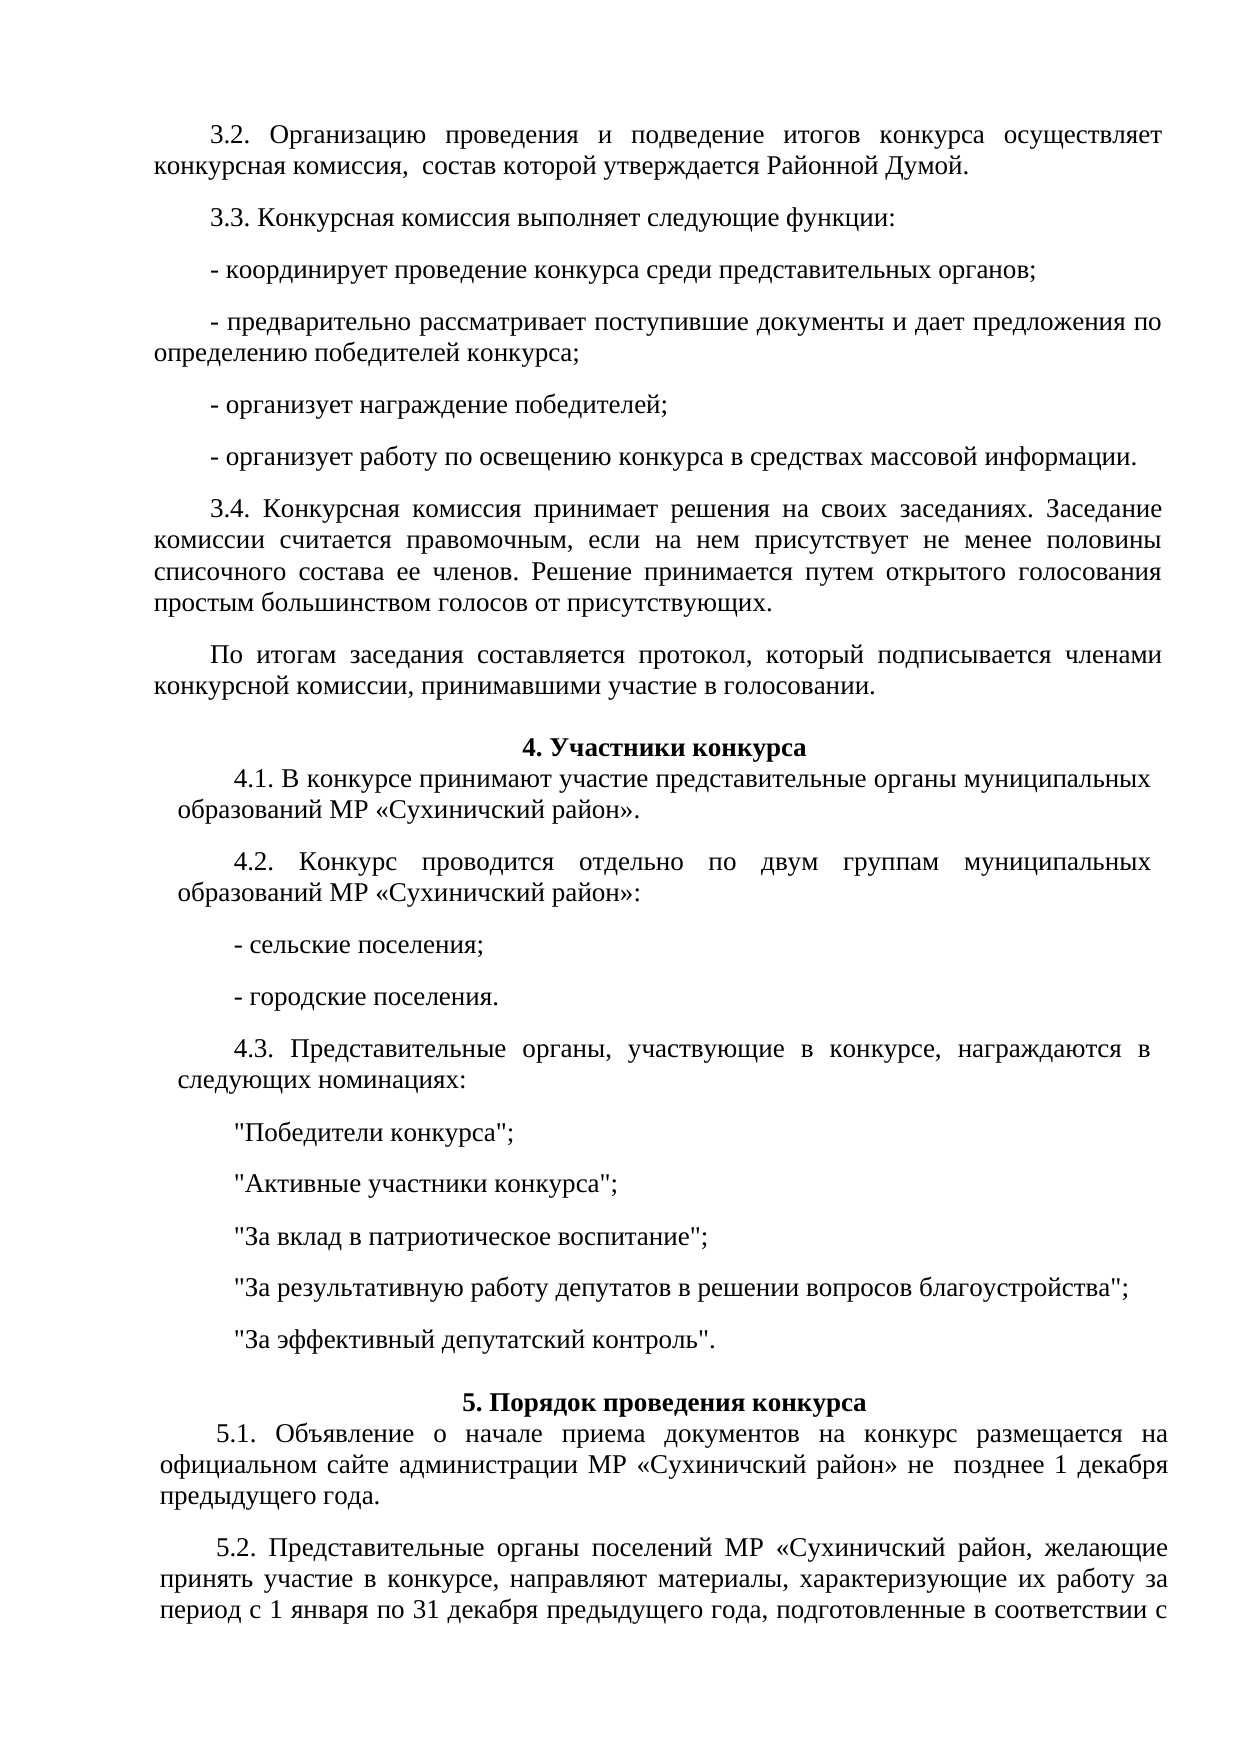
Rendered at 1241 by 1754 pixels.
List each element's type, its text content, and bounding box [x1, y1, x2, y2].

text - координирует проведение конкурса среди представительных органов; [153, 253, 1163, 284]
text "Активные участники конкурса"; [177, 1168, 1152, 1199]
text - организует работу по освещению конкурса в средствах массовой информации. [153, 440, 1163, 471]
text "За эффективный депутатский контроль". [177, 1323, 1152, 1355]
text "Победители конкурса"; [177, 1116, 1152, 1147]
text 4. Участники конкурса [177, 731, 1152, 762]
text - сельские поселения; [177, 928, 1152, 960]
text 5.1. Объявление о начале приема документов на конкурс размещается на официальном сайте администрации МР «Сухиничский район» не позднее 1 декабря предыдущего года. [159, 1417, 1169, 1510]
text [159, 1531, 1169, 1625]
text - предварительно рассматривает поступившие документы и дает предложения по определению победителей конкурса; [153, 305, 1163, 367]
text - организует награждение победителей; [153, 388, 1163, 419]
text 4.3. Представительные органы, участвующие в конкурсе, награждаются в следующих номинациях: [177, 1032, 1152, 1095]
text 5. Порядок проведения конкурса [159, 1386, 1169, 1417]
text - городские поселения. [177, 981, 1152, 1012]
text 4.1. В конкурсе принимают участие представительные органы муниципальных образований МР «Сухиничский район». [177, 762, 1152, 824]
text 3.2. Организацию проведения и подведение итогов конкурса осуществляет конкурсная комиссия, состав которой утверждается Районной Думой. [153, 118, 1163, 180]
text "За результативную работу депутатов в решении вопросов благоустройства"; [177, 1272, 1152, 1303]
text 3.4. Конкурсная комиссия принимает решения на своих заседаниях. Заседание комиссии считается правомочным, если на нем присутствует не менее половины списочного состава ее членов. Решение принимается путем открытого голосования простым большинством голосов от присутствующих. [153, 492, 1163, 617]
text "За вклад в патриотическое воспитание"; [177, 1219, 1152, 1251]
text 3.3. Конкурсная комиссия выполняет следующие функции: [153, 201, 1163, 232]
text 4.2. Конкурс проводится отдельно по двум группам муниципальных образований МР «Сухиничский район»: [177, 845, 1152, 908]
text По итогам заседания составляется протокол, который подписывается членами конкурсной комиссии, принимавшими участие в голосовании. [153, 638, 1163, 700]
